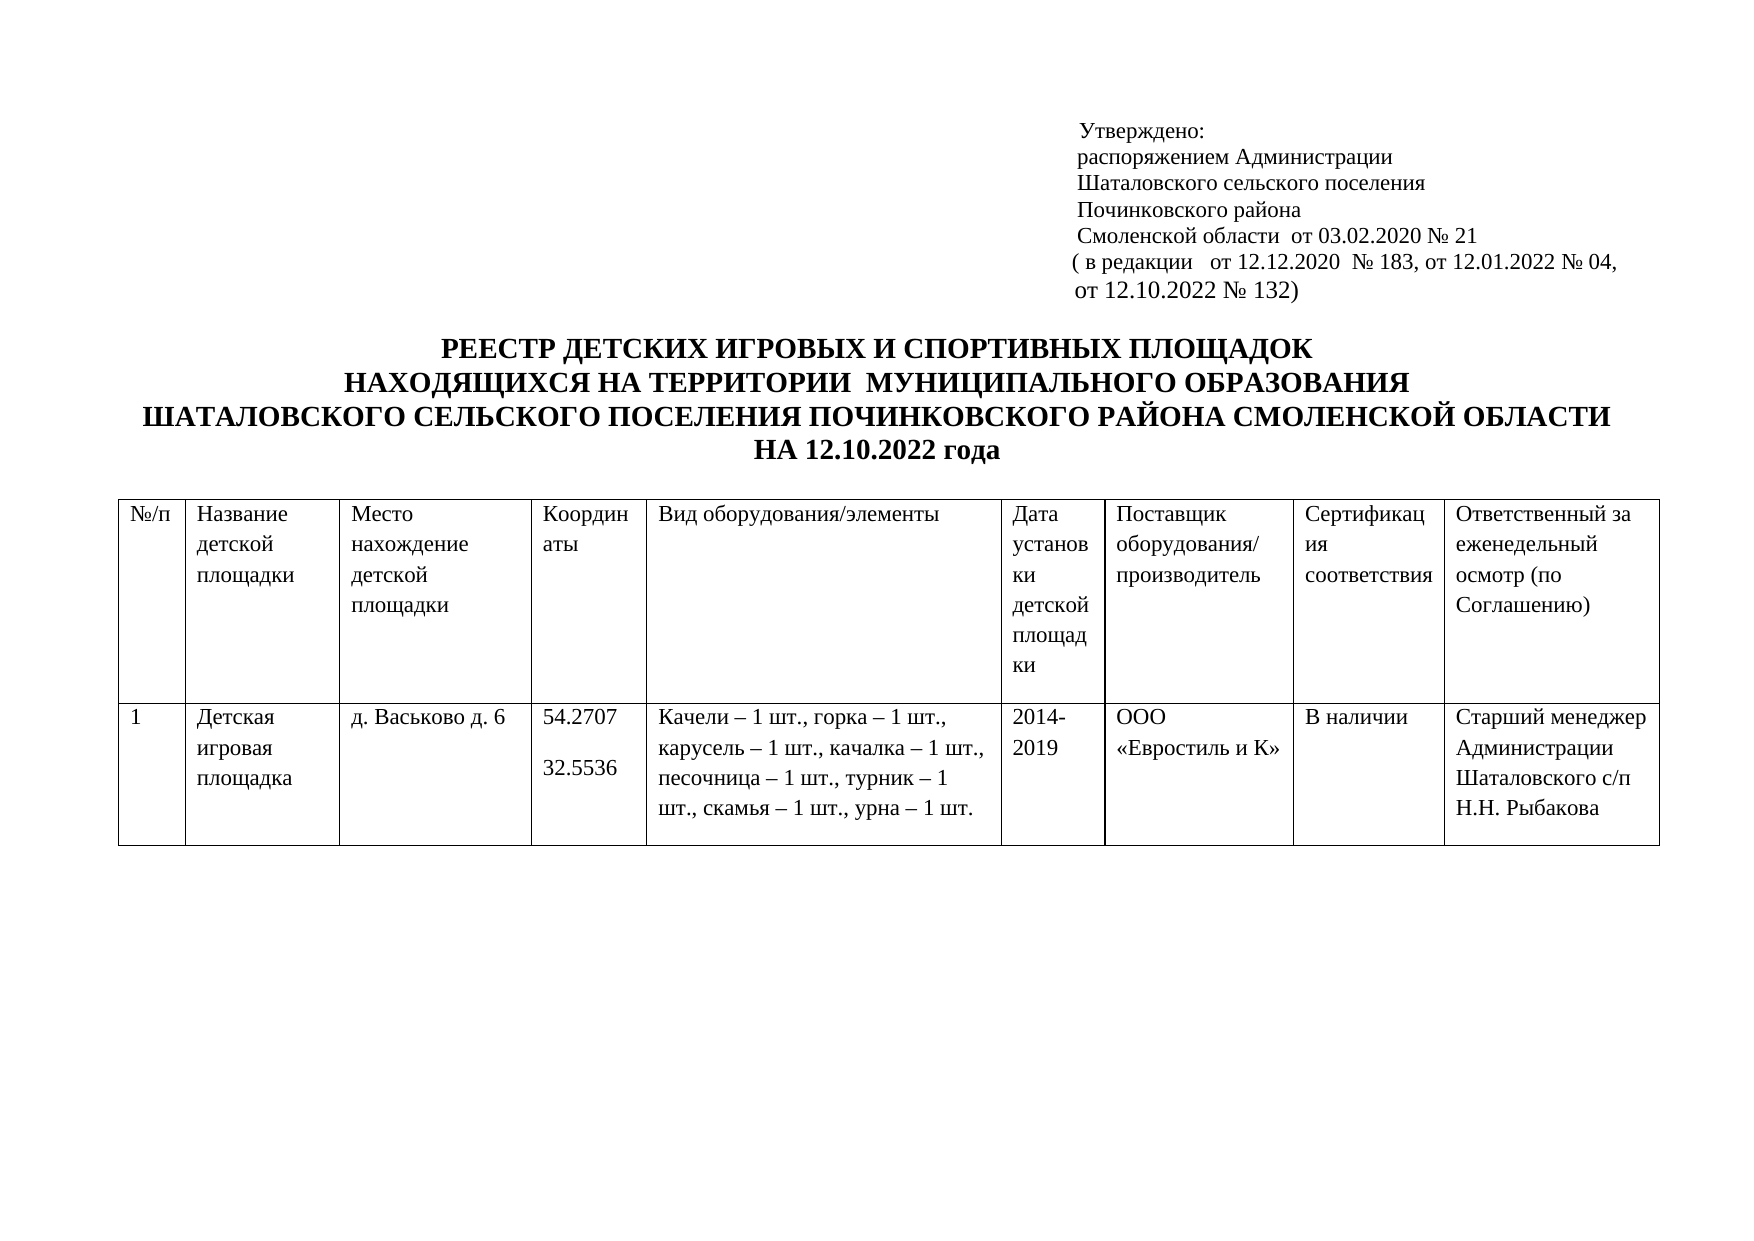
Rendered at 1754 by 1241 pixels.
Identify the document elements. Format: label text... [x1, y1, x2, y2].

table_cell 2014-2019 [1002, 704, 1104, 845]
text распоряжением Администрации [118, 143, 1636, 169]
table_cell В наличии [1294, 704, 1444, 845]
text Починковского района [118, 196, 1636, 222]
text Утверждено: [118, 117, 1636, 143]
table_header №/п [119, 500, 185, 702]
table_cell Детская игровая площадка [186, 704, 339, 845]
text ( в редакции от 12.12.2020 № 183, от 12.01.2022 № 04, [118, 248, 1636, 275]
text РЕЕСТР ДЕТСКИХ ИГРОВЫХ И СПОРТИВНЫХ ПЛОЩАДОК [118, 332, 1636, 365]
table_cell 54.2707 32.5536 [532, 704, 646, 845]
text от 12.10.2022 № 132) [118, 275, 1636, 303]
table_header Вид оборудования/элементы [647, 500, 1001, 702]
table_header Ответственный за еженедельный осмотр (по Соглашению) [1445, 500, 1659, 702]
text НАХОДЯЩИХСЯ НА ТЕРРИТОРИИ МУНИЦИПАЛЬНОГО ОБРАЗОВАНИЯ [118, 365, 1636, 399]
text Шаталовского сельского поселения [118, 169, 1636, 196]
table_header Дата установки детской площадки [1002, 500, 1104, 702]
text Смоленской области от 03.02.2020 № 21 [118, 222, 1636, 248]
table_header Сертификация соответствия [1294, 500, 1444, 702]
text ШАТАЛОВСКОГО СЕЛЬСКОГО ПОСЕЛЕНИЯ ПОЧИНКОВСКОГО РАЙОНА СМОЛЕНСКОЙ ОБЛАСТИ [118, 399, 1636, 432]
table_cell д. Васьково д. 6 [340, 704, 531, 845]
table_cell ООО «Евростиль и К» [1106, 704, 1293, 845]
table_cell Старший менеджер Администрации Шаталовского с/п Н.Н. Рыбакова [1445, 704, 1659, 845]
table_header Координаты [532, 500, 646, 702]
table_header Название детской площадки [186, 500, 339, 702]
table_header Место нахождение детской площадки [340, 500, 531, 702]
text НА 12.10.2022 года [118, 432, 1636, 466]
table_cell Качели – 1 шт., горка – 1 шт., карусель – 1 шт., качалка – 1 шт., песочница – 1 шт., турник – 1 шт., скамья – 1 шт., урна – 1 шт. [647, 704, 1001, 845]
table_cell 1 [119, 704, 185, 845]
table_header Поставщик оборудования/ производитель [1106, 500, 1293, 702]
